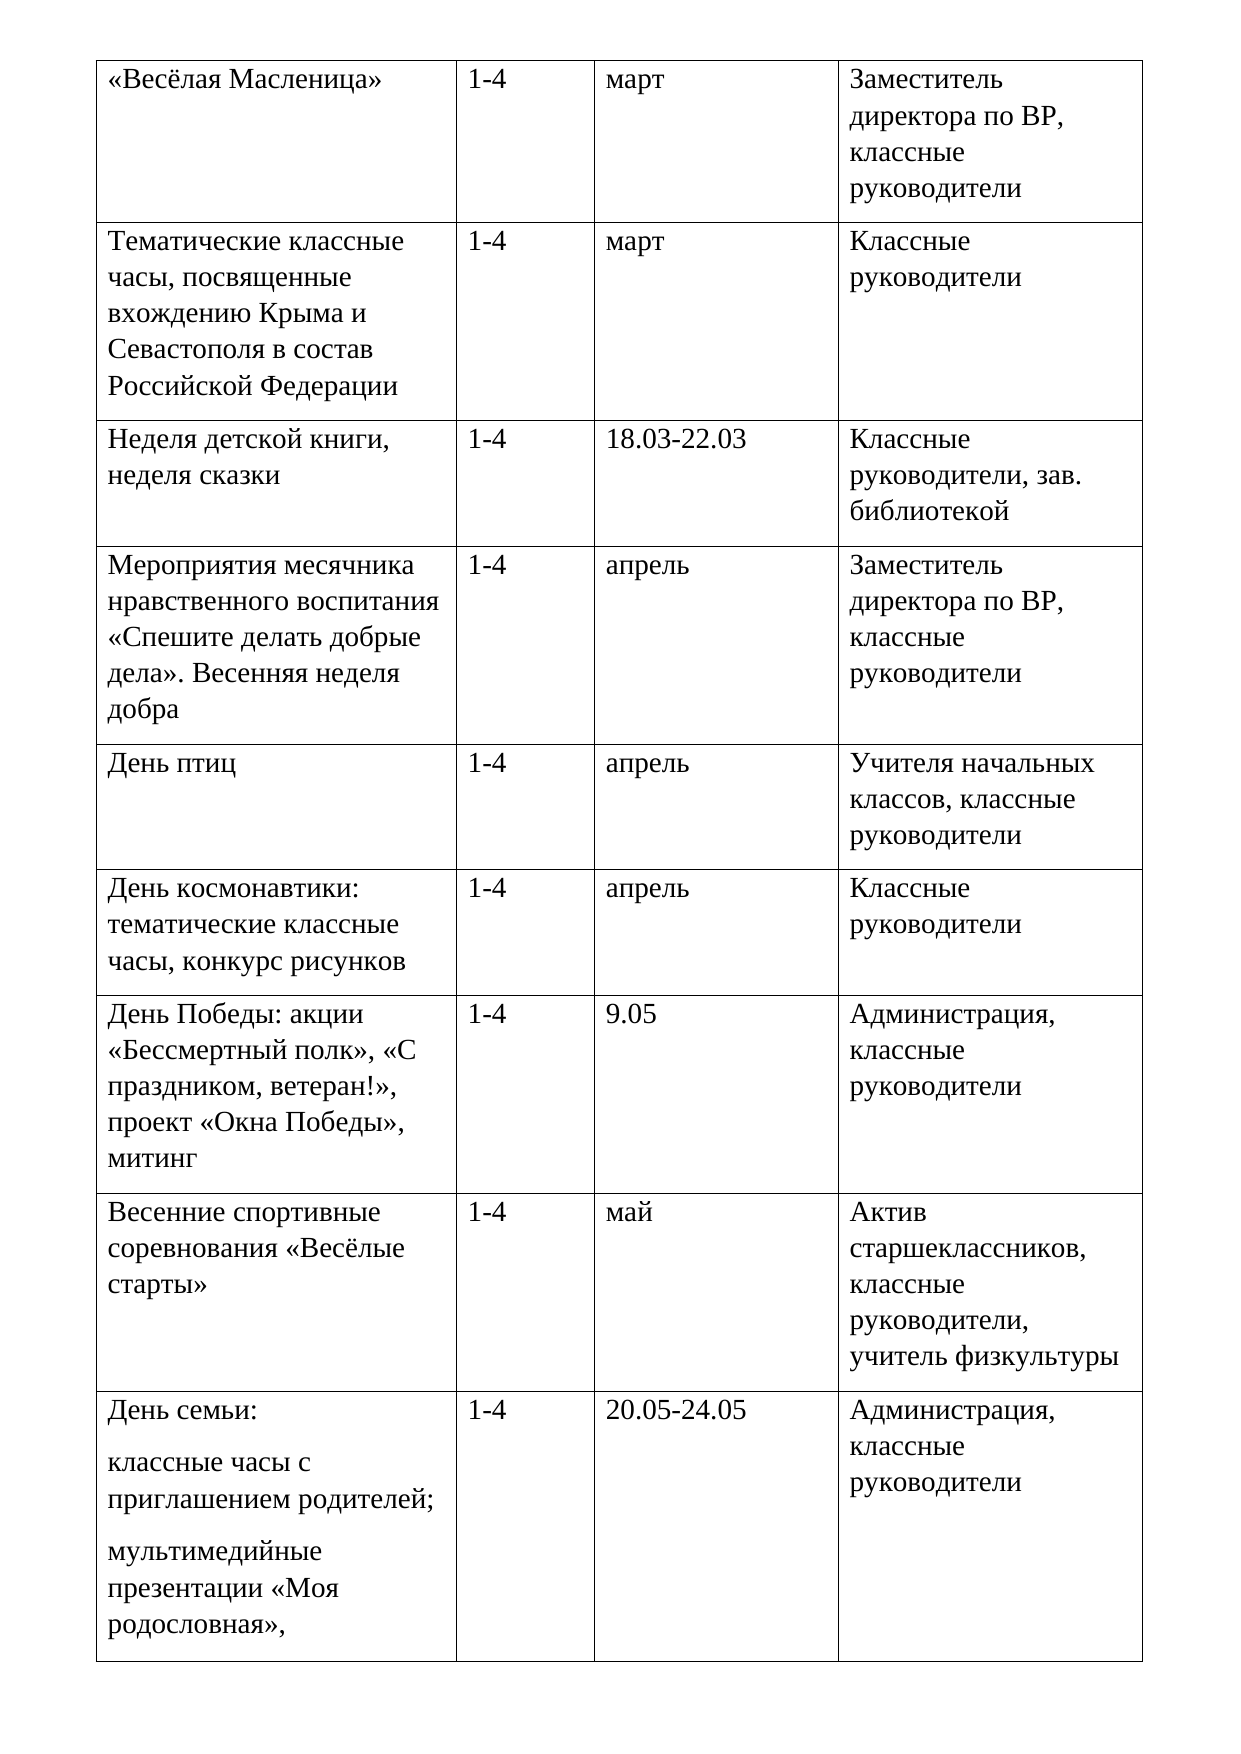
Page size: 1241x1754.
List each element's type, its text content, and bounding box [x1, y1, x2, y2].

table_cell Весенние спортивные соревнования «Весёлые старты» [97, 1194, 456, 1391]
table_cell май [595, 1194, 838, 1391]
table_cell 1-4 [457, 547, 594, 744]
table_cell апрель [595, 547, 838, 744]
table_cell Классные руководители [839, 223, 1142, 420]
table_cell Заместитель директора по ВР, классные руководители [839, 547, 1142, 744]
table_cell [97, 1392, 456, 1661]
table_cell Классные руководители, зав. библиотекой [839, 421, 1142, 546]
table_cell Актив старшеклассников, классные руководители, учитель физкультуры [839, 1194, 1142, 1391]
table_cell 18.03-22.03 [595, 421, 838, 546]
table_cell 9.05 [595, 996, 838, 1193]
table_cell 1-4 [457, 745, 594, 869]
table_cell 1-4 [457, 996, 594, 1193]
table_cell 1-4 [457, 61, 594, 222]
table_cell Администрация, классные руководители [839, 996, 1142, 1193]
table_cell Мероприятия месячника нравственного воспитания «Спешите делать добрые дела». Весенняя неделя добра [97, 547, 456, 744]
table_cell 20.05-24.05 [595, 1392, 838, 1661]
table_cell Неделя детской книги, неделя сказки [97, 421, 456, 546]
table_cell 1-4 [457, 223, 594, 420]
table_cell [839, 1392, 1142, 1661]
table_cell 1-4 [457, 421, 594, 546]
table_cell апрель [595, 870, 838, 995]
table_cell март [595, 223, 838, 420]
table_cell 1-4 [457, 1194, 594, 1391]
table_cell День Победы: акции «Бессмертный полк», «С праздником, ветеран!», проект «Окна Победы», митинг [97, 996, 456, 1193]
table_cell Классные руководители [839, 870, 1142, 995]
table_cell «Весёлая Масленица» [97, 61, 456, 222]
table_cell Учителя начальных классов, классные руководители [839, 745, 1142, 869]
table_cell День космонавтики: тематические классные часы, конкурс рисунков [97, 870, 456, 995]
table_cell март [595, 61, 838, 222]
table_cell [839, 61, 1142, 222]
table_cell 1-4 [457, 870, 594, 995]
table_cell Тематические классные часы, посвященные вхождению Крыма и Севастополя в состав Российской Федерации [97, 223, 456, 420]
table_cell День птиц [97, 745, 456, 869]
table_cell апрель [595, 745, 838, 869]
table_cell 1-4 [457, 1392, 594, 1661]
